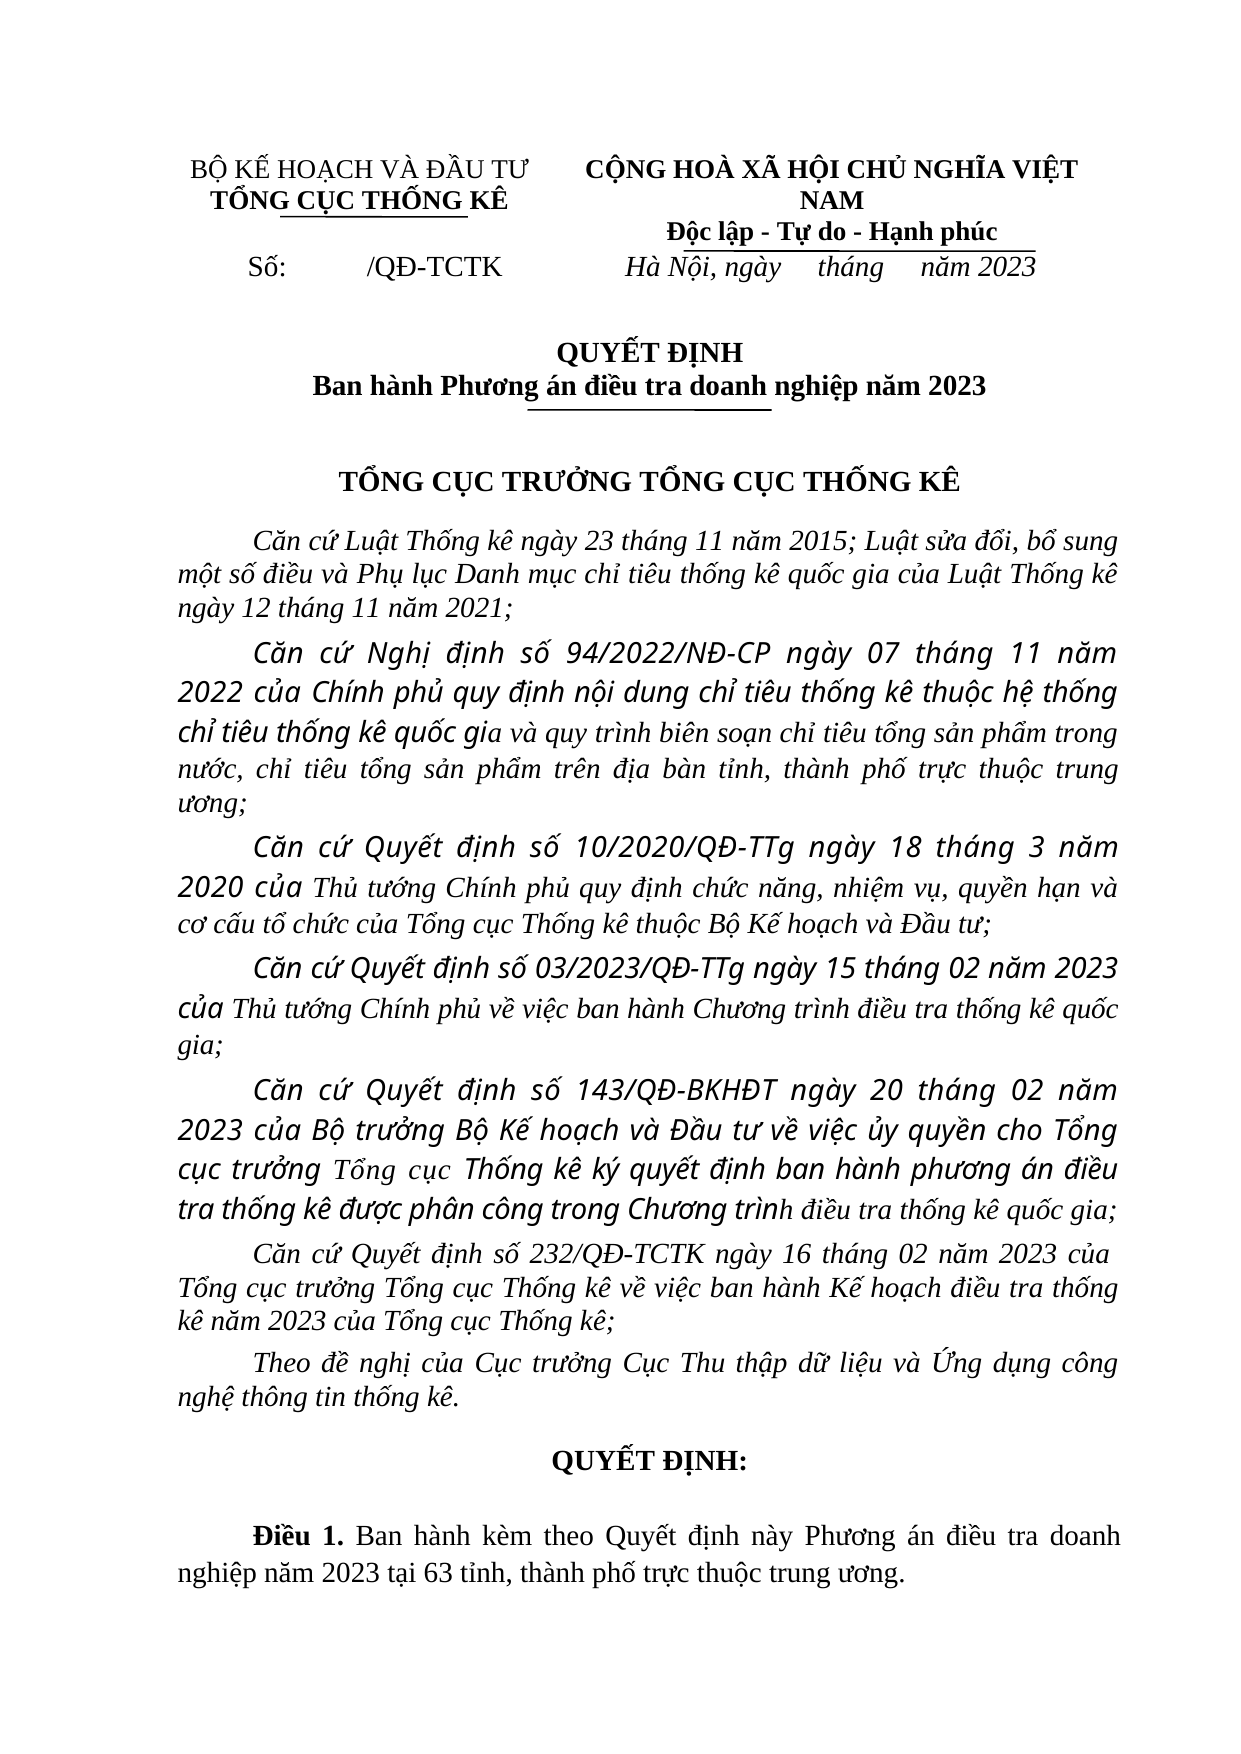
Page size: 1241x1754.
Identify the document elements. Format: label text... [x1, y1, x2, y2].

text QUYẾT ĐỊNH [177, 335, 1122, 368]
text Ban hành Phương án điều tra doanh nghiệp năm 2023 [177, 368, 1122, 402]
text Căn cứ Nghị định số 94/2022/NĐ-CP ngày 07 tháng 11 năm 2022 của Chính phủ quy định nội dung chỉ tiêu thống kê thuộc hệ thống chỉ tiêu thống kê quốc gia và quy trình biên soạn chỉ tiêu tổng sản phẩm trong nước, chỉ tiêu tổng sản phẩm trên địa bàn tỉnh, thành phố trực thuộc trung ương; [177, 632, 1122, 818]
text Căn cứ Quyết định số 03/2023/QĐ-TTg ngày 15 tháng 02 năm 2023 của Thủ tướng Chính phủ về việc ban hành Chương trình điều tra thống kê quốc gia; [177, 948, 1122, 1061]
subtitle Theo đề nghị của Cục trưởng Cục Thu thập dữ liệu và Ứng dụng công nghệ thông tin thống kê. [177, 1345, 1122, 1412]
text Căn cứ Quyết định số 10/2020/QĐ-TTg ngày 18 tháng 3 năm 2020 của Thủ tướng Chính phủ quy định chức năng, nhiệm vụ, quyền hạn và cơ cấu tổ chức của Tổng cục Thống kê thuộc Bộ Kế hoạch và Đầu tư; [177, 827, 1122, 939]
table_header BỘ KẾ HOẠCH VÀ ĐẦU TƯ TỔNG CỤC THỐNG KÊ [177, 153, 541, 249]
text Căn cứ Quyết định số 232/QĐ-TCTK ngày 16 tháng 02 năm 2023 của Tổng cục trưởng Tổng cục Thống kê về việc ban hành Kế hoạch điều tra thống kê năm 2023 của Tổng cục Thống kê; [177, 1236, 1122, 1337]
table_cell Hà Nội, ngày tháng năm 2023 [541, 249, 1122, 289]
table_cell Số: /QĐ-TCTK [177, 249, 541, 289]
text Điều 1. Ban hành kèm theo Quyết định này Phương án điều tra doanh nghiệp năm 2023 tại 63 tỉnh, thành phố trực thuộc trung ương. [177, 1515, 1122, 1590]
table_header CỘNG HOÀ XÃ HỘI CHỦ NGHĨA VIỆT NAM Độc lập - Tự do - Hạnh phúc [541, 153, 1122, 249]
text Căn cứ Luật Thống kê ngày 23 tháng 11 năm 2015; Luật sửa đổi, bổ sung một số điều và Phụ lục Danh mục chỉ tiêu thống kê quốc gia của Luật Thống kê ngày 12 tháng 11 năm 2021; [177, 523, 1122, 624]
subtitle QUYẾT ĐỊNH: [177, 1443, 1122, 1477]
text TỔNG CỤC TRƯỞNG TỔNG CỤC THỐNG KÊ [177, 464, 1122, 498]
text Căn cứ Quyết định số 143/QĐ-BKHĐT ngày 20 tháng 02 năm 2023 của Bộ trưởng Bộ Kế hoạch và Đầu tư về việc ủy quyền cho Tổng cục trưởng Tổng cục Thống kê ký quyết định ban hành phương án điều tra thống kê được phân công trong Chương trình điều tra thống kê quốc gia; [177, 1069, 1122, 1228]
